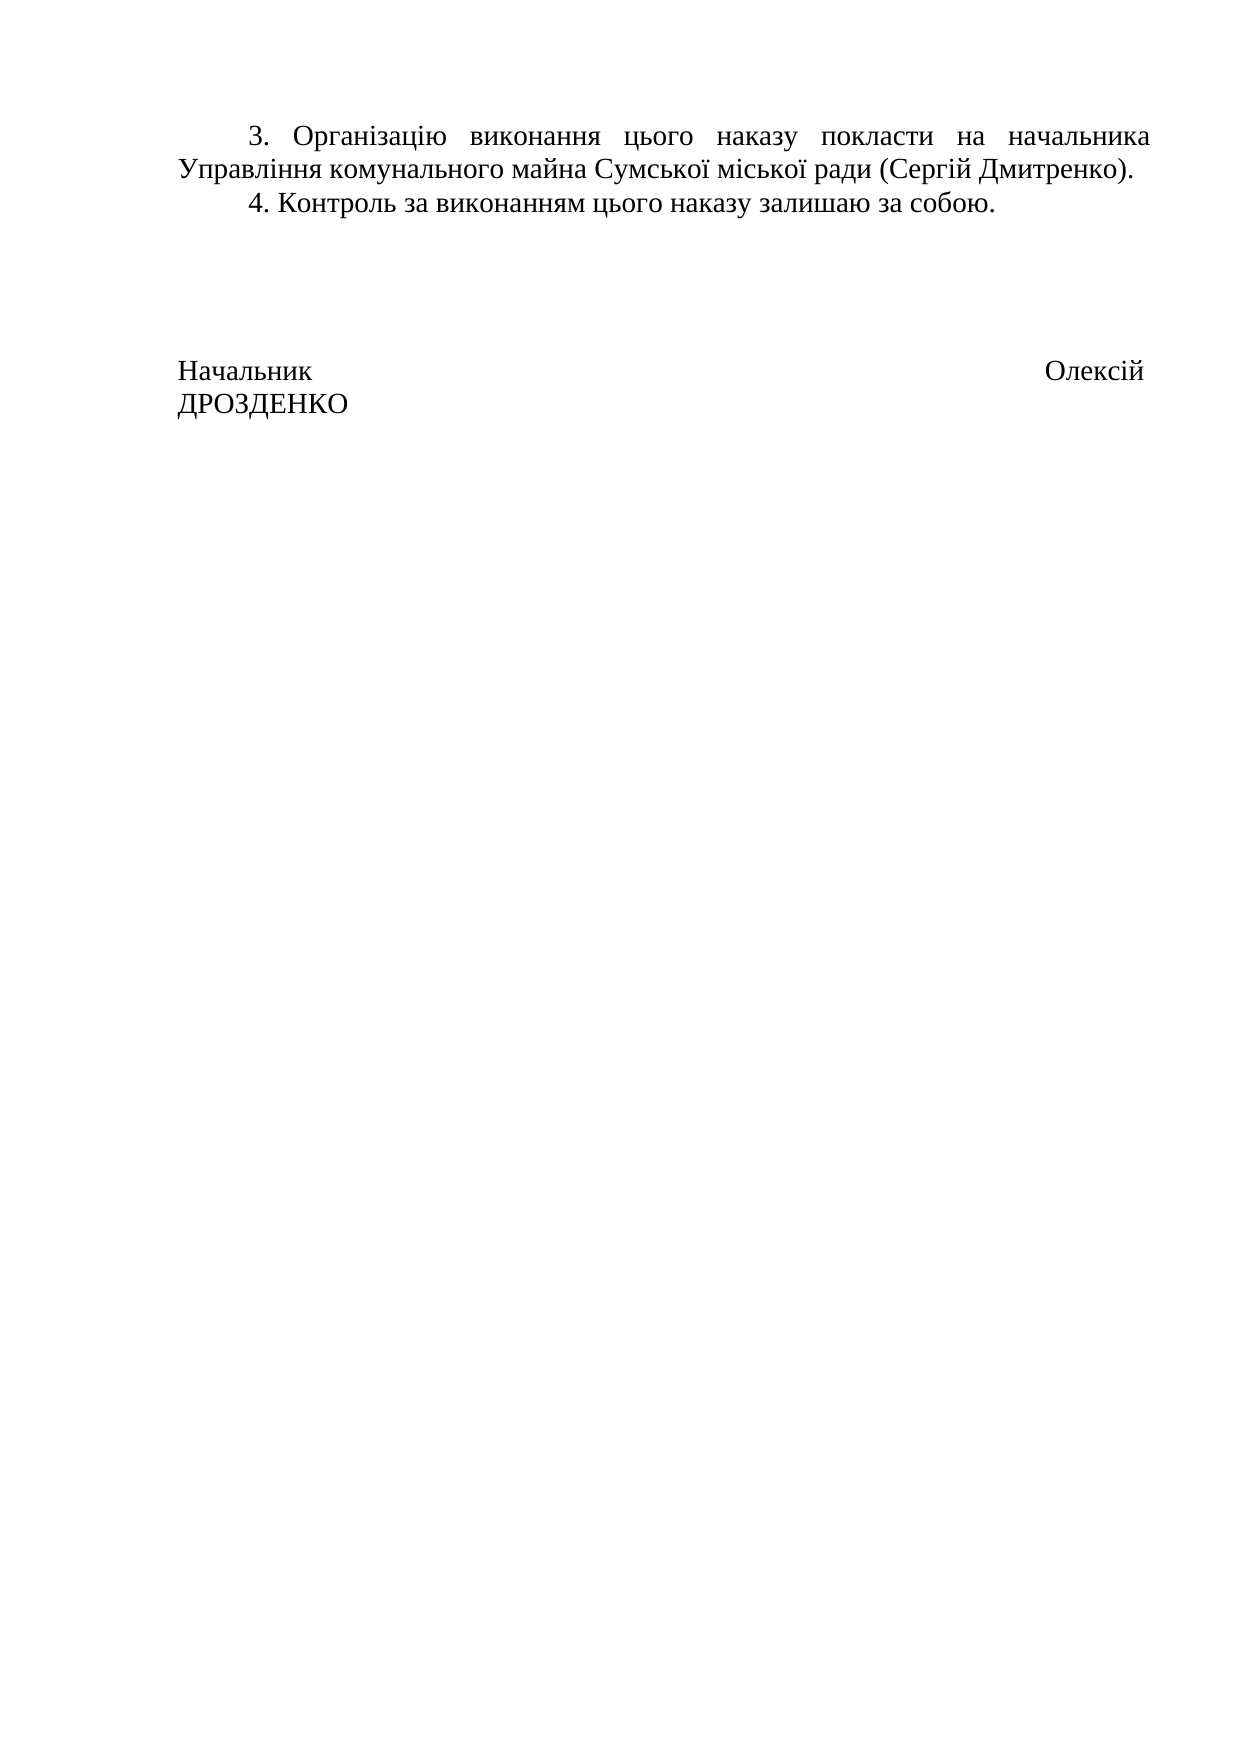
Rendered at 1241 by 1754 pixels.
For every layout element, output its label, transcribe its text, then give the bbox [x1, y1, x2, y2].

text 3. Організацію виконання цього наказу покласти на начальника Управління комунального майна Сумської міської ради (Сергій Дмитренко). [177, 118, 1152, 185]
text Начальник Олексій ДРОЗДЕНКО [177, 353, 1152, 420]
text 4. Контроль за виконанням цього наказу залишаю за собою. [177, 185, 1152, 219]
